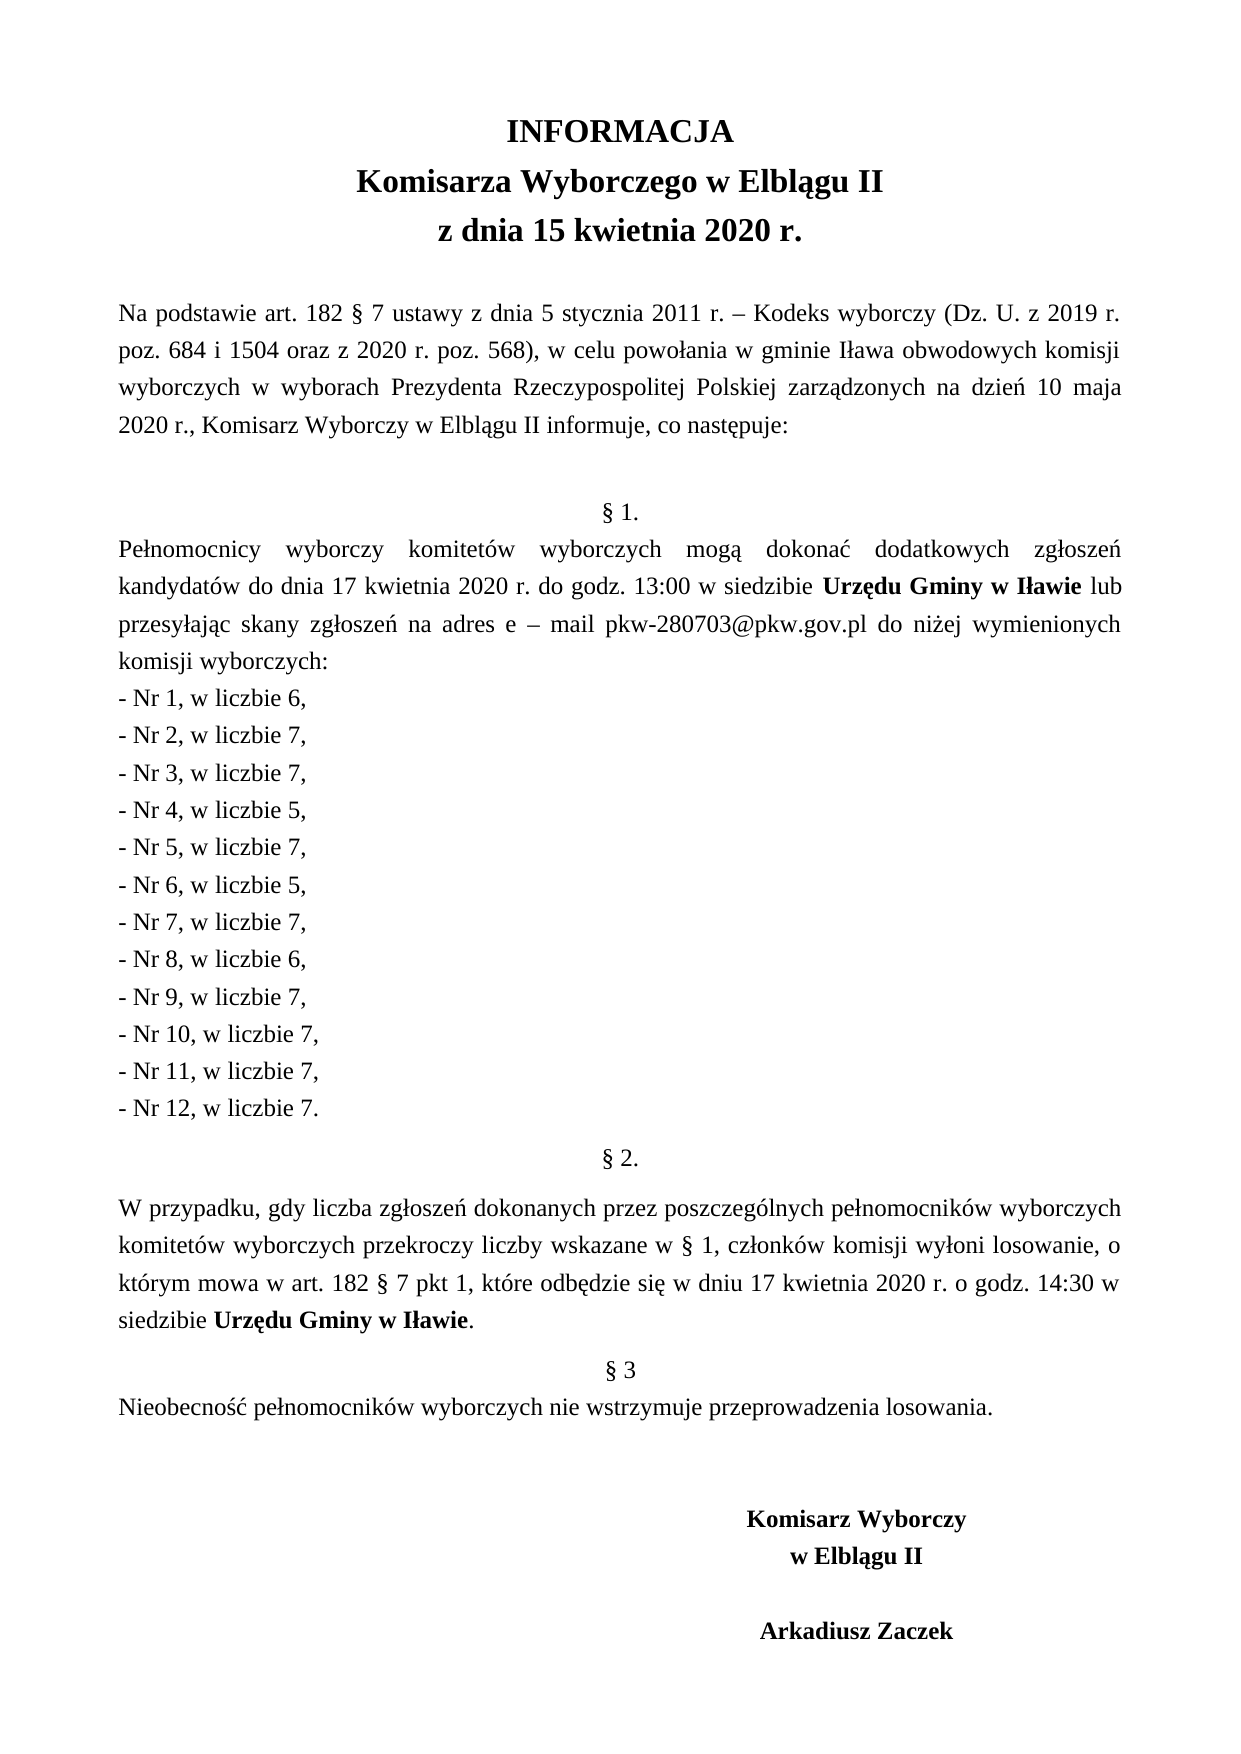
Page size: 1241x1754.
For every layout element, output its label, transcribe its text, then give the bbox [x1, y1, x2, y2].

text Arkadiusz Zaczek [591, 1616, 1122, 1644]
text - Nr 2, w liczbie 7, [118, 721, 1122, 749]
text Komisarza Wyborczego w Elblągu II [118, 161, 1122, 199]
text - Nr 6, w liczbie 5, [118, 870, 1122, 898]
text - Nr 11, w liczbie 7, [118, 1056, 1122, 1085]
text § 1. [118, 497, 1122, 526]
text - Nr 3, w liczbie 7, [118, 758, 1122, 787]
text - Nr 9, w liczbie 7, [118, 982, 1122, 1010]
text § 2. [118, 1143, 1122, 1172]
text W przypadku, gdy liczba zgłoszeń dokonanych przez poszczególnych pełnomocników wyborczych komitetów wyborczych przekroczy liczby wskazane w § 1, członków komisji wyłoni losowanie, o którym mowa w art. 182 § 7 pkt 1, które odbędzie się w dniu 17 kwietnia 2020 r. o godz. 14:30 w siedzibie Urzędu Gminy w Iławie. [118, 1193, 1122, 1334]
text Pełnomocnicy wyborczy komitetów wyborczych mogą dokonać dodatkowych zgłoszeń kandydatów do dnia 17 kwietnia 2020 r. do godz. 13:00 w siedzibie Urzędu Gminy w Iławie lub przesyłając skany zgłoszeń na adres e – mail pkw-280703@pkw.gov.pl do niżej wymienionych komisji wyborczych: [118, 534, 1122, 675]
text - Nr 4, w liczbie 5, [118, 795, 1122, 824]
text INFORMACJA [118, 111, 1122, 149]
text Nieobecność pełnomocników wyborczych nie wstrzymuje przeprowadzenia losowania. [118, 1392, 1122, 1421]
text - Nr 1, w liczbie 6, [118, 683, 1122, 712]
text § 3 [118, 1355, 1122, 1383]
text - Nr 12, w liczbie 7. [118, 1093, 1122, 1122]
text - Nr 5, w liczbie 7, [118, 832, 1122, 861]
text - Nr 7, w liczbie 7, [118, 907, 1122, 936]
text - Nr 10, w liczbie 7, [118, 1019, 1122, 1048]
text z dnia 15 kwietnia 2020 r. [118, 211, 1122, 249]
text - Nr 8, w liczbie 6, [118, 944, 1122, 973]
text Komisarz Wyborczy w Elblągu II [591, 1504, 1122, 1570]
text Na podstawie art. 182 § 7 ustawy z dnia 5 stycznia 2011 r. – Kodeks wyborczy (Dz. U. z 2019 r. poz. 684 i 1504 oraz z 2020 r. poz. 568), w celu powołania w gminie Iława obwodowych komisji wyborczych w wyborach Prezydenta Rzeczypospolitej Polskiej zarządzonych na dzień 10 maja 2020 r., Komisarz Wyborczy w Elblągu II informuje, co następuje: [118, 298, 1122, 438]
